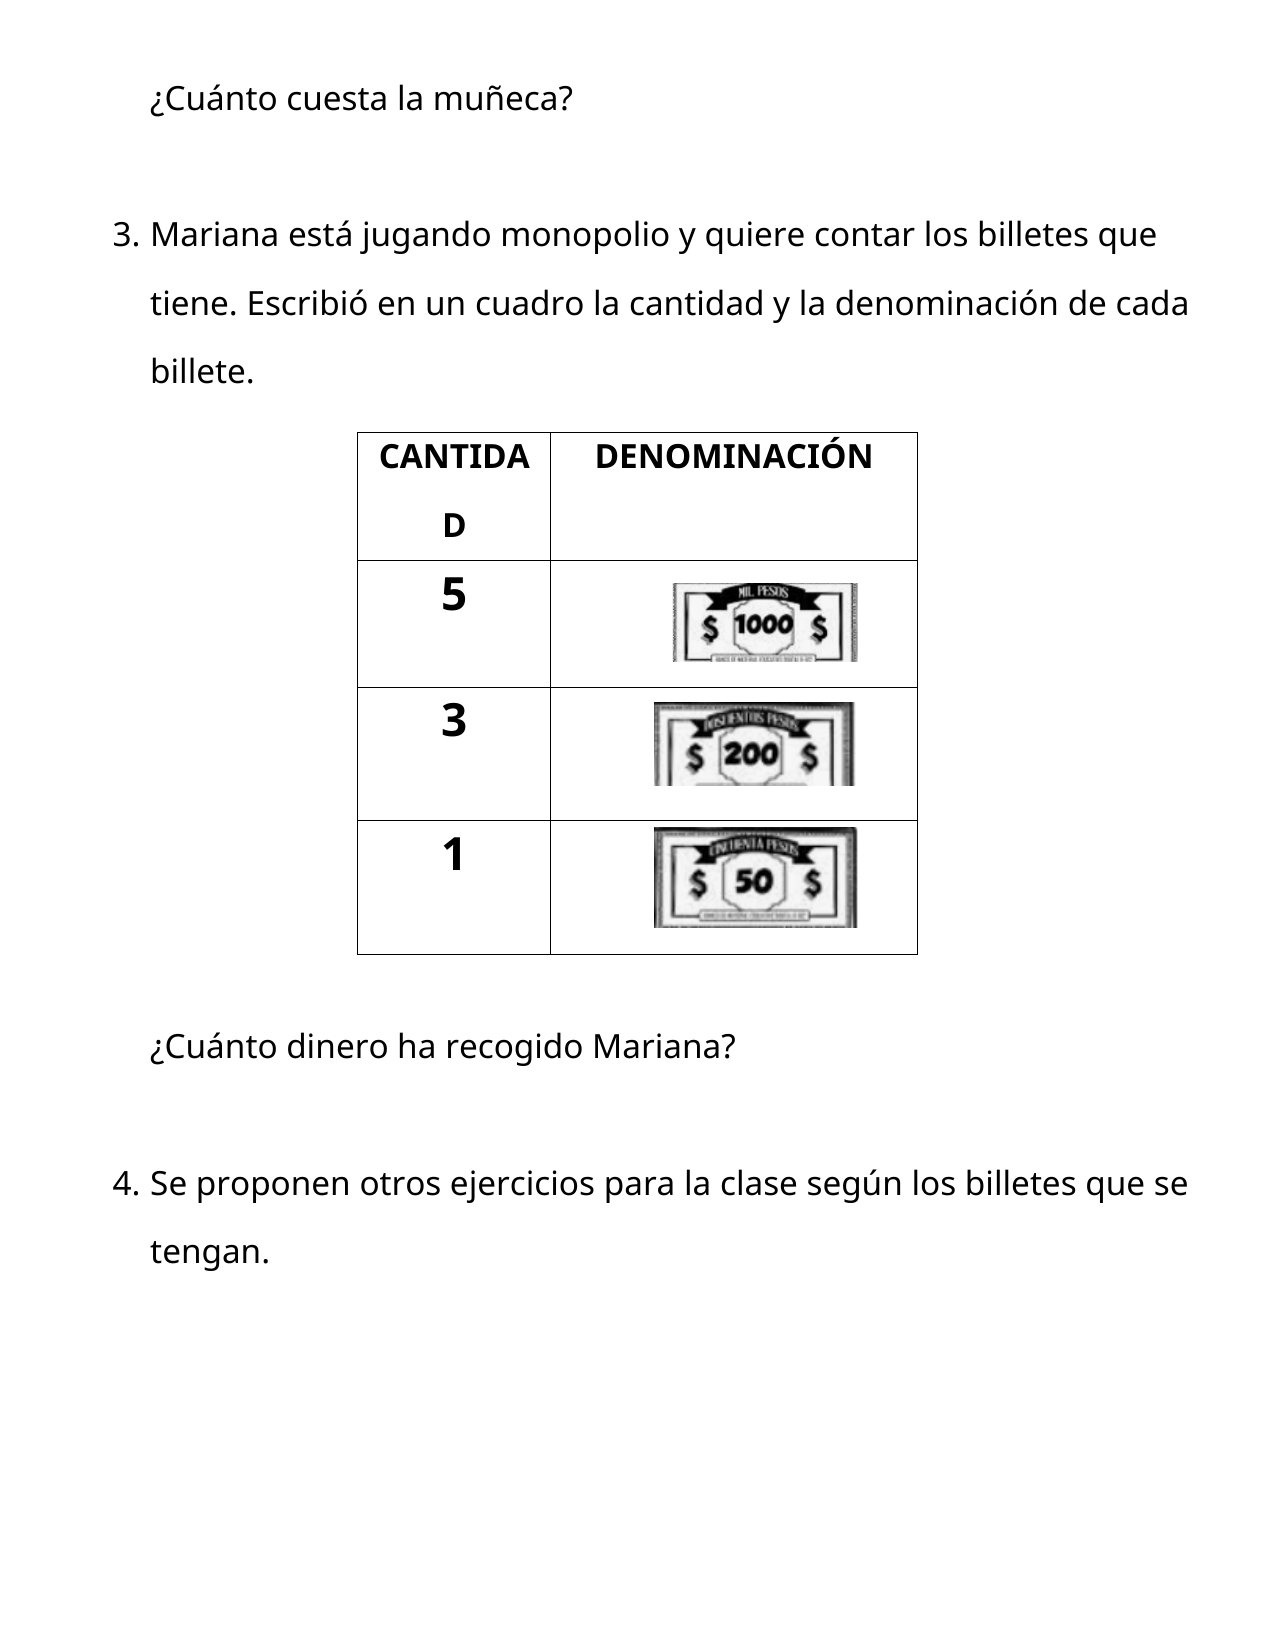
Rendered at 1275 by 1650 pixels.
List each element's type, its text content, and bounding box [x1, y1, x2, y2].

table_cell 3 [358, 688, 550, 820]
table_cell 5 [358, 561, 550, 687]
list ¿Cuánto cuesta la muñeca? [150, 75, 1200, 120]
list Se proponen otros ejercicios para la clase según los billetes que se tengan. [112, 1159, 1200, 1273]
picture [672, 583, 858, 663]
picture [654, 702, 856, 786]
picture [654, 827, 858, 928]
table_cell [551, 561, 917, 687]
list ¿Cuánto dinero ha recogido Mariana? [150, 1023, 1200, 1069]
table_header CANTIDAD [358, 433, 550, 560]
table_cell [551, 688, 917, 820]
table_cell 1 [358, 821, 550, 954]
list Mariana está jugando monopolio y quiere contar los billetes que tiene. Escribió en un cuadro la cantidad y la denominación de cada billete. [112, 211, 1200, 393]
table_cell [551, 821, 917, 954]
table_header DENOMINACIÓN [551, 433, 917, 560]
